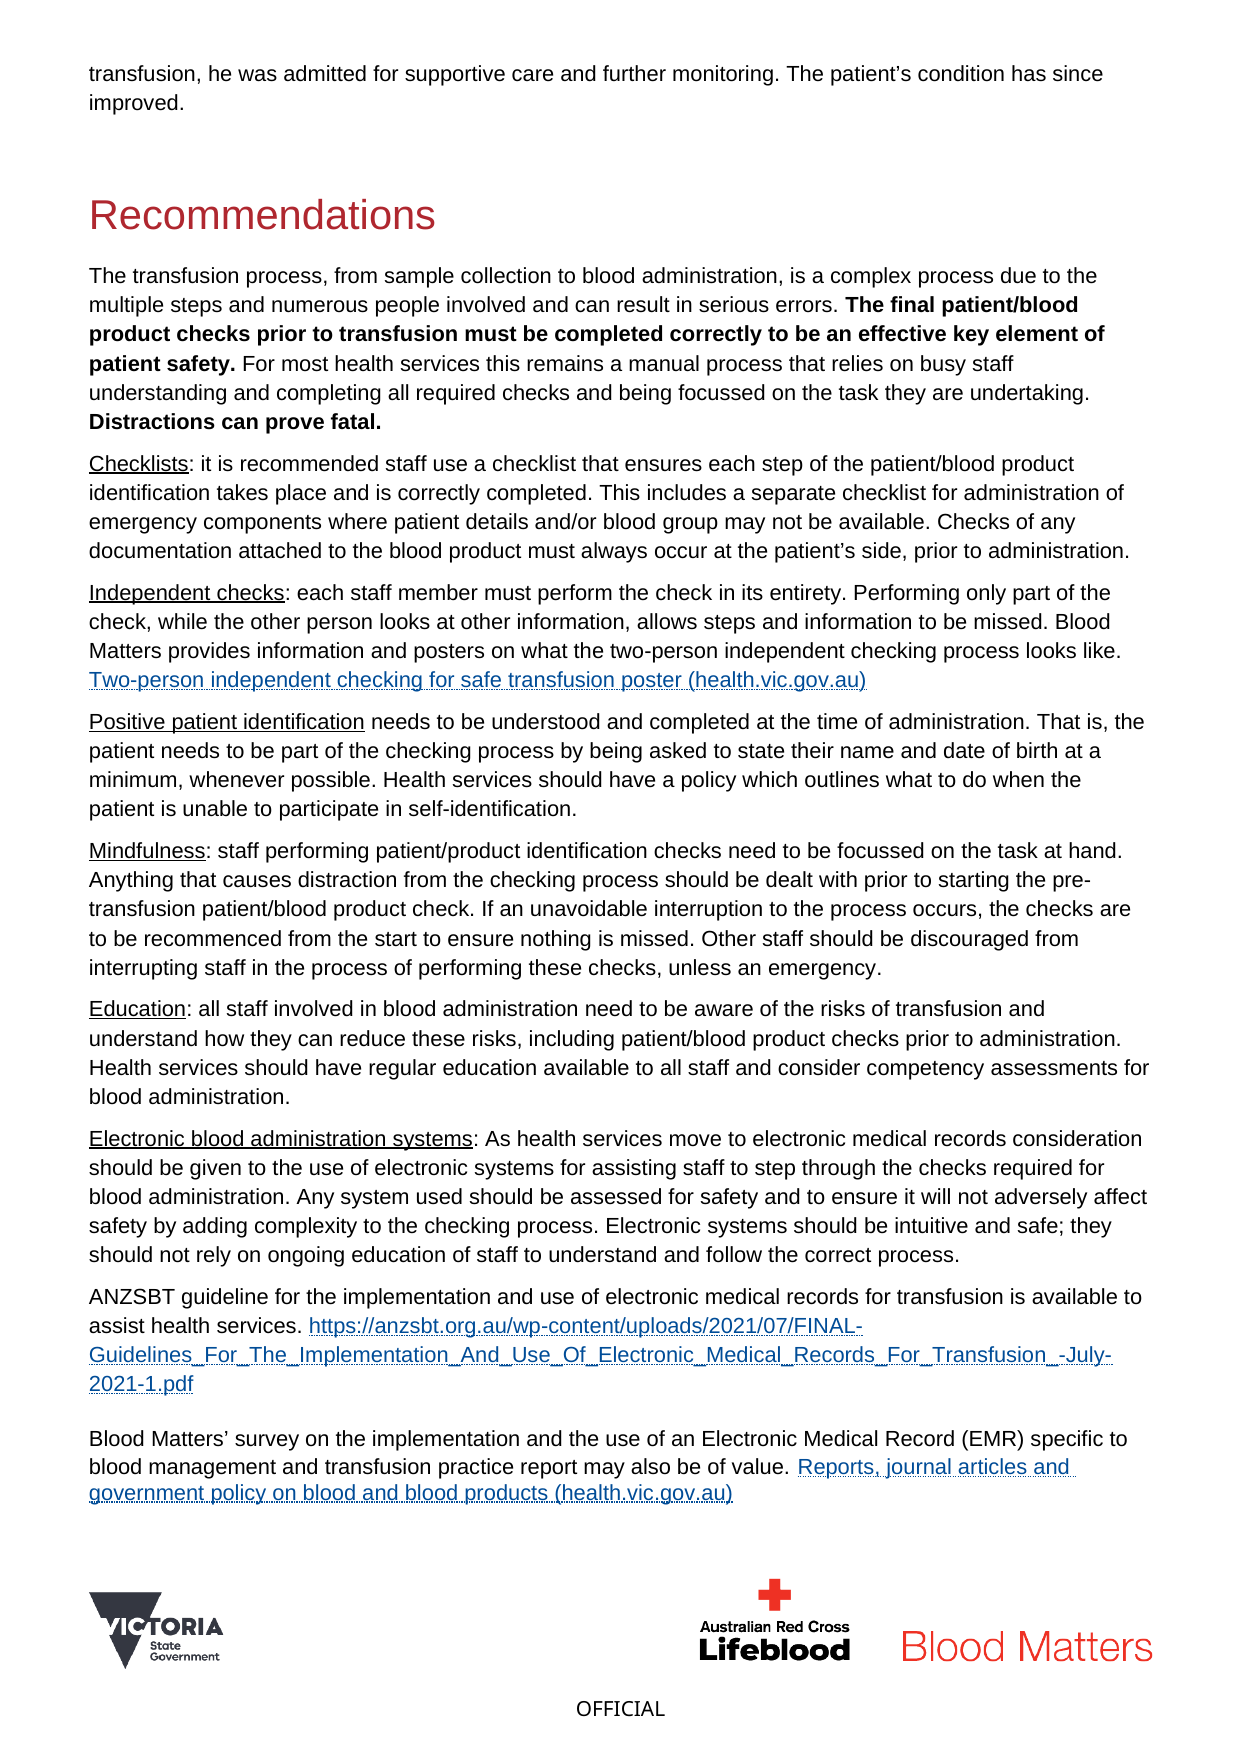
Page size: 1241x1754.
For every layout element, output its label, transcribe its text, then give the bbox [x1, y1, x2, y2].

text Education: all staff involved in blood administration need to be aware of the risks of transfusion and understand how they can reduce these risks, including patient/blood product checks prior to administration. Health services should have regular education available to all staff and consider competency assessments for blood administration. [89, 992, 1152, 1109]
text The transfusion process, from sample collection to blood administration, is a complex process due to the multiple steps and numerous people involved and can result in serious errors. The final patient/blood product checks prior to transfusion must be completed correctly to be an effective key element of patient safety. For most health services this remains a manual process that relies on busy staff understanding and completing all required checks and being focussed on the task they are undertaking. Distractions can prove fatal. [89, 259, 1152, 434]
text ANZSBT guideline for the implementation and use of electronic medical records for transfusion is available to assist health services. https://anzsbt.org.au/wp-content/uploads/2021/07/FINAL-Guidelines_For_The_Implementation_And_Use_Of_Electronic_Medical_Records_For_Transfusion_-July-2021-1.pdf [89, 1280, 1152, 1397]
text Independent checks: each staff member must perform the check in its entirety. Performing only part of the check, while the other person looks at other information, allows steps and information to be missed. Blood Matters provides information and posters on what the two-person independent checking process looks like. Two-person independent checking for safe transfusion poster (health.vic.gov.au) [89, 576, 1152, 692]
subtitle Recommendations [89, 190, 1152, 238]
picture [0, 1564, 1241, 1754]
text Checklists: it is recommended staff use a checklist that ensures each step of the patient/blood product identification takes place and is correctly completed. This includes a separate checklist for administration of emergency components where patient details and/or blood group may not be available. Checks of any documentation attached to the blood product must always occur at the patient’s side, prior to administration. [89, 447, 1152, 563]
text Mindfulness: staff performing patient/product identification checks need to be focussed on the task at hand. Anything that causes distraction from the checking process should be dealt with prior to starting the pre-transfusion patient/blood product check. If an unavoidable interruption to the process occurs, the checks are to be recommenced from the start to ensure nothing is missed. Other staff should be discouraged from interrupting staff in the process of performing these checks, unless an emergency. [89, 834, 1152, 980]
text Blood Matters’ survey on the implementation and the use of an Electronic Medical Record (EMR) specific to blood management and transfusion practice report may also be of value. Reports, journal articles and government policy on blood and blood products (health.vic.gov.au) [89, 1426, 1152, 1505]
text Electronic blood administration systems: As health services move to electronic medical records consideration should be given to the use of electronic systems for assisting staff to step through the checks required for blood administration. Any system used should be assessed for safety and to ensure it will not adversely affect safety by adding complexity to the checking process. Electronic systems should be intuitive and safe; they should not rely on ongoing education of staff to understand and follow the correct process. [89, 1122, 1152, 1267]
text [89, 57, 1152, 115]
text Positive patient identification needs to be understood and completed at the time of administration. That is, the patient needs to be part of the checking process by being asked to state their name and date of birth at a minimum, whenever possible. Health services should have a policy which outlines what to do when the patient is unable to participate in self-identification. [89, 705, 1152, 822]
